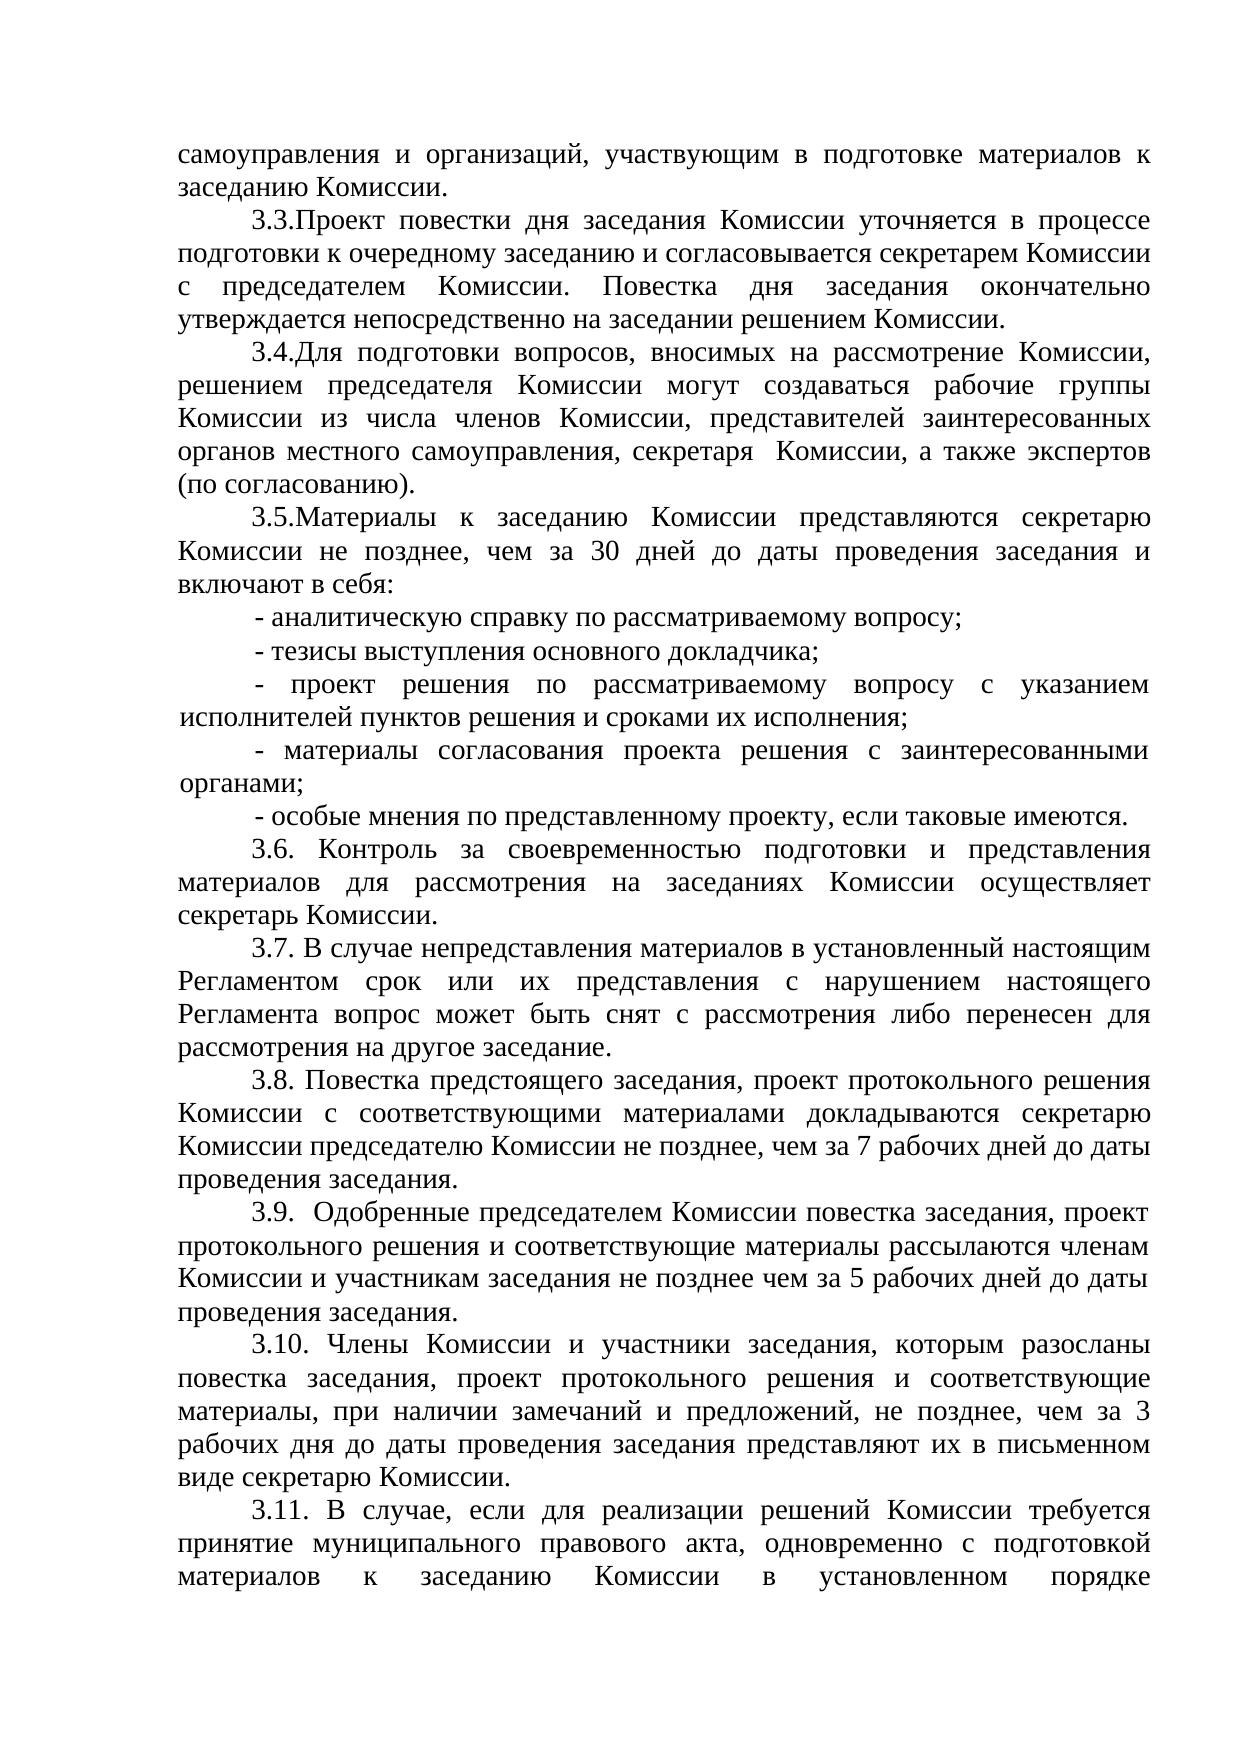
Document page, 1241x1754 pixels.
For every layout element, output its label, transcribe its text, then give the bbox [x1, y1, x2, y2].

text 3.8. Повестка предстоящего заседания, проект протокольного решения Комиссии с соответствующими материалами докладываются секретарю Комиссии председателю Комиссии не позднее, чем за 7 рабочих дней до даты проведения заседания. [177, 1063, 1152, 1196]
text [177, 1493, 1152, 1592]
text - аналитическую справку по рассматриваемому вопросу; [179, 600, 1152, 633]
text - тезисы выступления основного докладчика; [179, 633, 1152, 667]
text 3.10. Члены Комиссии и участники заседания, которым разосланы повестка заседания, проект протокольного решения и соответствующие материалы, при наличии замечаний и предложений, не позднее, чем за 3 рабочих дня до даты проведения заседания представляют их в письменном виде секретарю Комиссии. [177, 1328, 1152, 1493]
text - проект решения по рассматриваемому вопросу с указанием исполнителей пунктов решения и сроками их исполнения; [179, 667, 1149, 733]
text - особые мнения по представленному проекту, если таковые имеются. [179, 799, 1152, 832]
text 3.4.Для подготовки вопросов, вносимых на рассмотрение Комиссии, решением председателя Комиссии могут создаваться рабочие группы Комиссии из числа членов Комиссии, представителей заинтересованных органов местного самоуправления, секретаря Комиссии, а также экспертов (по согласованию). [177, 335, 1152, 500]
text - материалы согласования проекта решения с заинтересованными органами; [179, 733, 1149, 799]
text 3.7. В случае непредставления материалов в установленный настоящим Регламентом срок или их представления с нарушением настоящего Регламента вопрос может быть снят с рассмотрения либо перенесен для рассмотрения на другое заседание. [177, 931, 1152, 1063]
text 3.5.Материалы к заседанию Комиссии представляются секретарю Комиссии не позднее, чем за 30 дней до даты проведения заседания и включают в себя: [177, 500, 1152, 600]
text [177, 137, 1152, 203]
text 3.6. Контроль за своевременностью подготовки и представления материалов для рассмотрения на заседаниях Комиссии осуществляет секретарь Комиссии. [177, 832, 1152, 931]
text 3.3.Проект повестки дня заседания Комиссии уточняется в процессе подготовки к очередному заседанию и согласовывается секретарем Комиссии с председателем Комиссии. Повестка дня заседания окончательно утверждается непосредственно на заседании решением Комиссии. [177, 203, 1152, 335]
text 3.9. Одобренные председателем Комиссии повестка заседания, проект протокольного решения и соответствующие материалы рассылаются членам Комиссии и участникам заседания не позднее чем за 5 рабочих дней до даты проведения заседания. [177, 1196, 1149, 1328]
